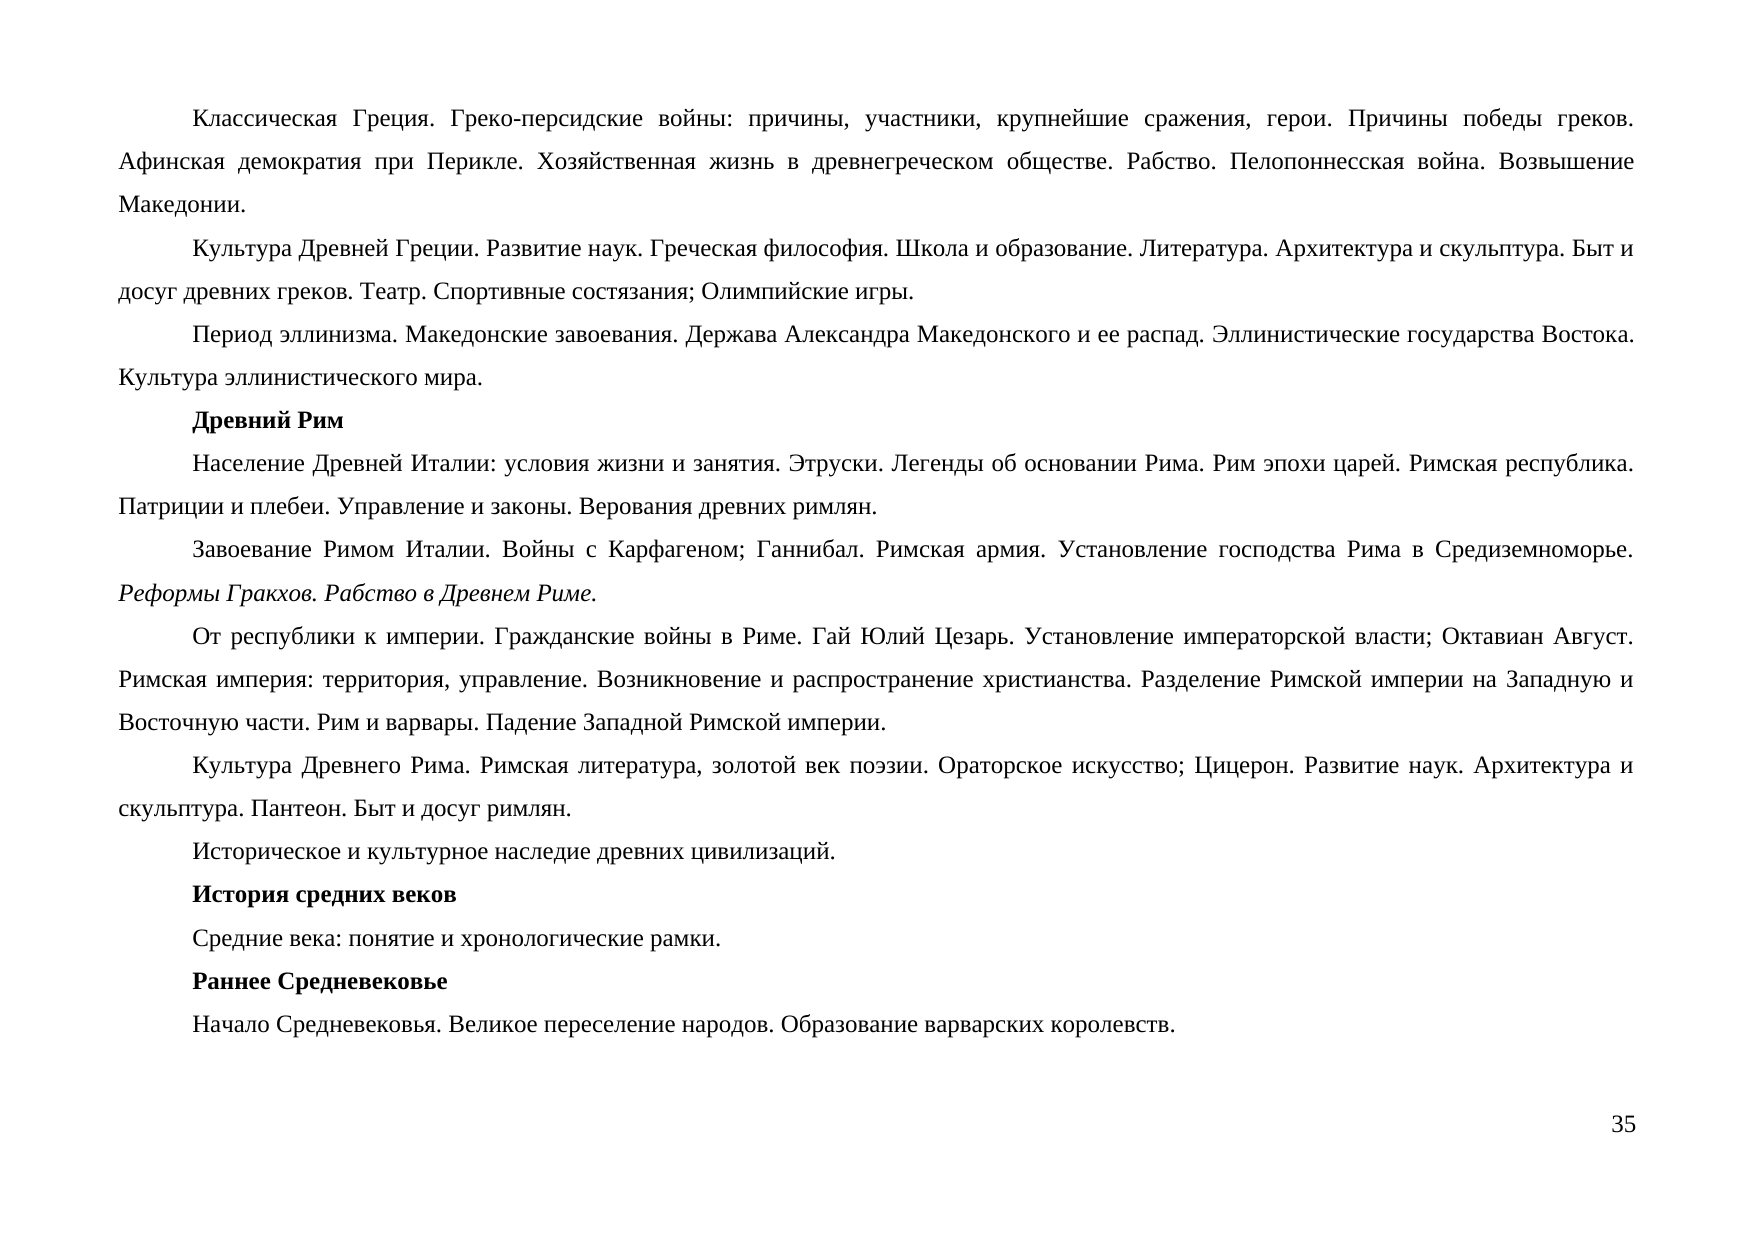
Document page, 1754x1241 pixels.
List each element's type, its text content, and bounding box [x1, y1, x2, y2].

text Классическая Греция. Греко-персидские войны: причины, участники, крупнейшие сражения, герои. Причины победы греков. Афинская демократия при Перикле. Хозяйственная жизнь в древнегреческом обществе. Рабство. Пелопоннесская война. Возвышение Македонии. [118, 103, 1636, 218]
text Историческое и культурное наследие древних цивилизаций. [118, 836, 1636, 865]
text Древний Рим [118, 405, 1636, 434]
text Период эллинизма. Македонские завоевания. Держава Александра Македонского и ее распад. Эллинистические государства Востока. Культура эллинистического мира. [118, 319, 1636, 391]
text Начало Средневековья. Великое переселение народов. Образование варварских королевств. [118, 1009, 1636, 1038]
text Средние века: понятие и хронологические рамки. [118, 923, 1636, 951]
text Культура Древнего Рима. Римская литература, золотой век поэзии. Ораторское искусство; Цицерон. Развитие наук. Архитектура и скульптура. Пантеон. Быт и досуг римлян. [118, 750, 1636, 822]
text Завоевание Римом Италии. Войны с Карфагеном; Ганнибал. Римская армия. Установление господства Рима в Средиземноморье. Реформы Гракхов. Рабство в Древнем Риме. [118, 534, 1636, 606]
text Население Древней Италии: условия жизни и занятия. Этруски. Легенды об основании Рима. Рим эпохи царей. Римская республика. Патриции и плебеи. Управление и законы. Верования древних римлян. [118, 448, 1636, 520]
text Культура Древней Греции. Развитие наук. Греческая философия. Школа и образование. Литература. Архитектура и скульптура. Быт и досуг древних греков. Театр. Спортивные состязания; Олимпийские игры. [118, 233, 1636, 304]
text Раннее Средневековье [118, 966, 1636, 994]
text История средних веков [118, 879, 1636, 908]
text От республики к империи. Гражданские войны в Риме. Гай Юлий Цезарь. Установление императорской власти; Октавиан Август. Римская империя: территория, управление. Возникновение и распространение христианства. Разделение Римской империи на Западную и Восточную части. Рим и варвары. Падение Западной Римской империи. [118, 621, 1636, 736]
